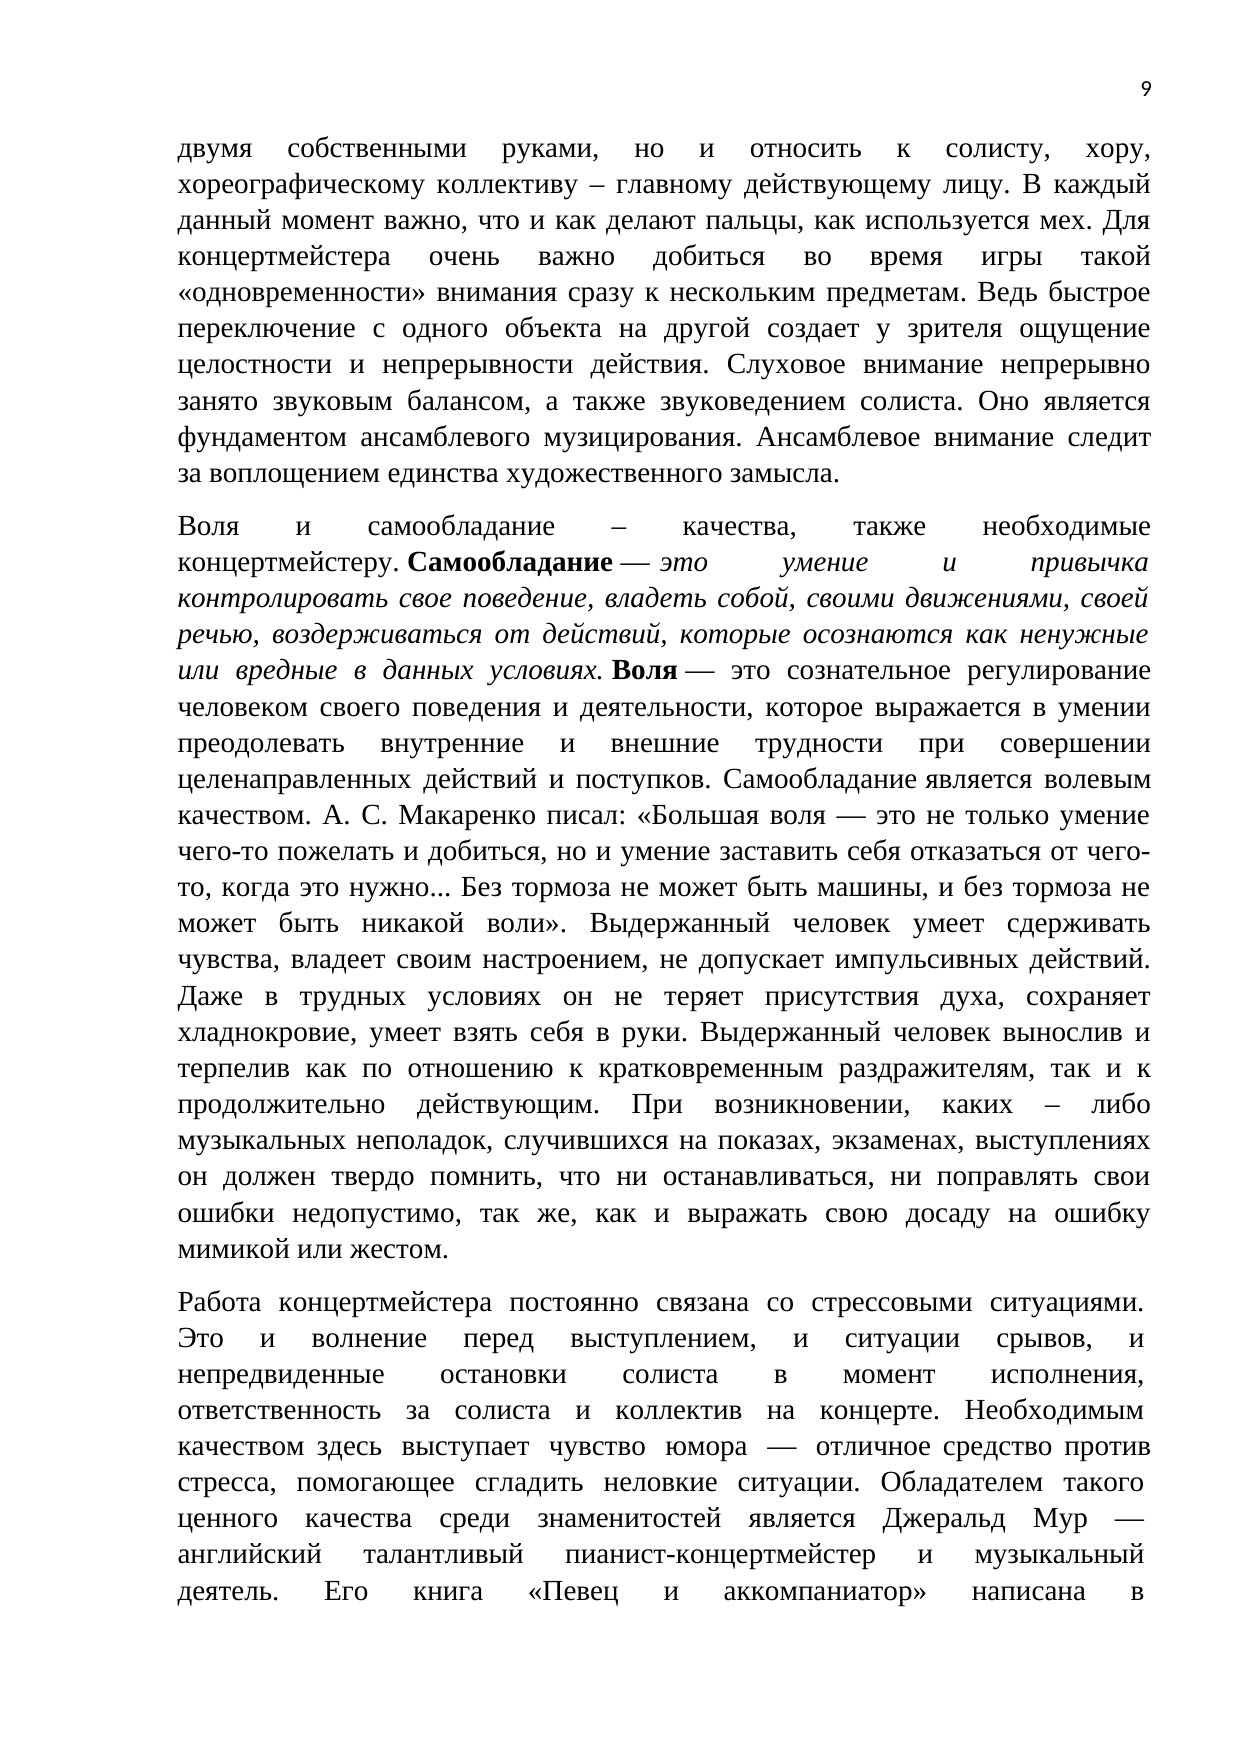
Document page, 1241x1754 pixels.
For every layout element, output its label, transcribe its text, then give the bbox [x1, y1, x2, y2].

text Воля и самообладание – качества, также необходимые концертмейстеру. Самообладание — это умение и привычка контролировать свое поведение, владеть собой, своими движениями, своей речью, воздерживаться от действий, которые осознаются как ненужные или вредные в данных условиях. Воля — это сознательное регулирование человеком своего поведения и деятельности, которое выражается в умении преодолевать внутренние и внешние трудности при совершении целенаправленных действий и поступков. Самообладание является волевым качеством. А. С. Макаренко писал: «Большая воля — это не только умение чего-то пожелать и добиться, но и умение заставить себя отказаться от чего-то, когда это нужно... Без тормоза не может быть машины, и без тормоза не может быть никакой воли». Выдержанный человек умеет сдерживать чувства, владеет своим настроением, не допускает импульсивных действий. Даже в трудных условиях он не теряет присутствия духа, сохраняет хладнокровие, умеет взять себя в руки. Выдержанный человек вынослив и терпелив как по отношению к кратковременным раздражителям, так и к продолжительно действующим. При возникновении, каких – либо музыкальных неполадок, случившихся на показах, экзаменах, выступлениях он должен твердо помнить, что ни останавливаться, ни поправлять свои ошибки недопустимо, так же, как и выражать свою досаду на ошибку мимикой или жестом. [177, 508, 1152, 1264]
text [177, 1284, 1152, 1606]
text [177, 130, 1152, 489]
